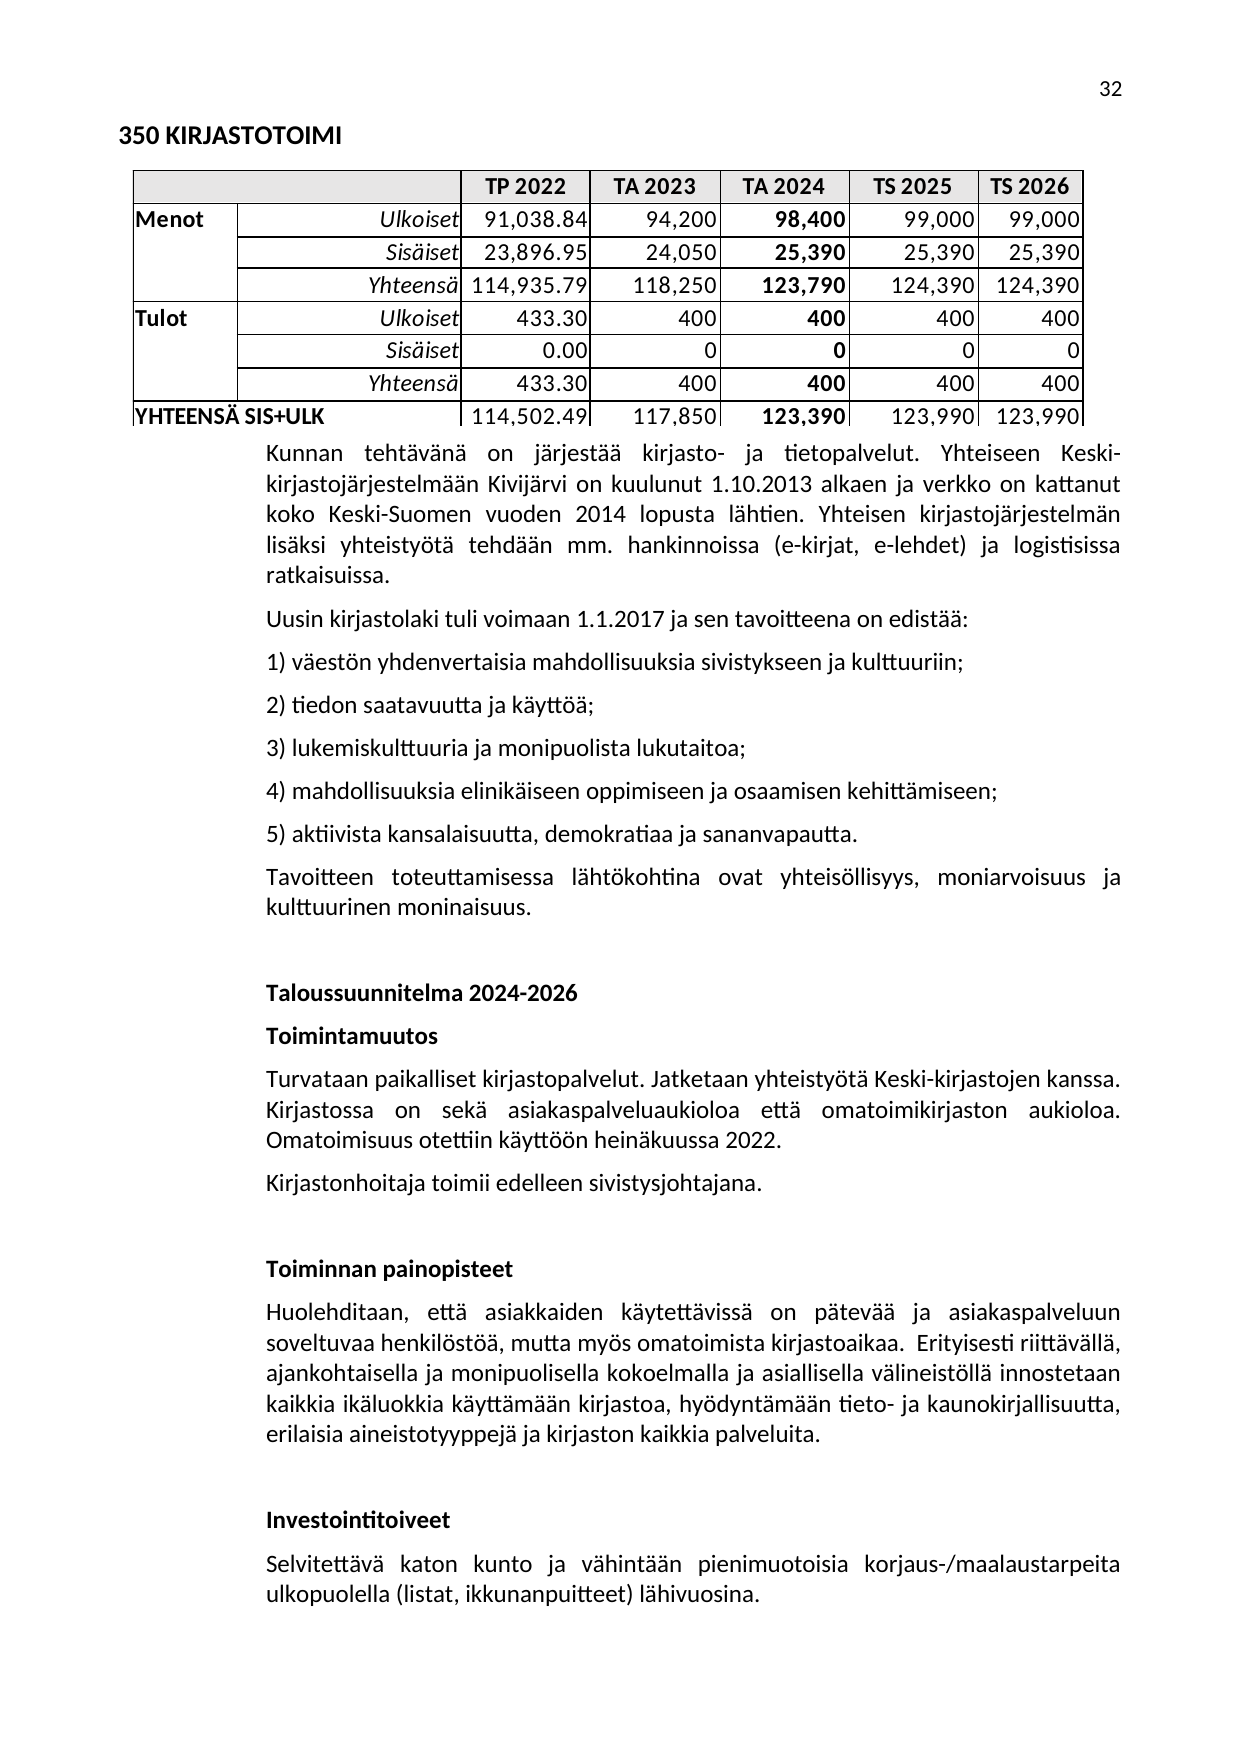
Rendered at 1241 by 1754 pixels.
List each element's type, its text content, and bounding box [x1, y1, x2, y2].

text 350 KIRJASTOTOIMI [118, 118, 1122, 151]
text Uusin kirjastolaki tuli voimaan 1.1.2017 ja sen tavoitteena on edistää: [266, 603, 1122, 633]
text 1) väestön yhdenvertaisia mahdollisuuksia sivistykseen ja kulttuuriin; [266, 646, 1122, 676]
text Toiminnan painopisteet [266, 1253, 1122, 1284]
text Kunnan tehtävänä on järjestää kirjasto- ja tietopalvelut. Yhteiseen Keski-kirjastojärjestelmään Kivijärvi on kuulunut 1.10.2013 alkaen ja verkko on kattanut koko Keski-Suomen vuoden 2014 lopusta lähtien. Yhteisen kirjastojärjestelmän lisäksi yhteistyötä tehdään mm. hankinnoissa (e-kirjat, e-lehdet) ja logistisissa ratkaisuissa. [266, 438, 1122, 590]
text 4) mahdollisuuksia elinikäiseen oppimiseen ja osaamisen kehittämiseen; [266, 775, 1122, 805]
text 2) tiedon saatavuutta ja käyttöä; [266, 689, 1122, 719]
text Investointitoiveet [266, 1505, 1122, 1535]
text Kirjastonhoitaja toimii edelleen sivistysjohtajana. [266, 1167, 1122, 1198]
text Taloussuunnitelma 2024-2026 [266, 977, 1122, 1008]
text Toimintamuutos [266, 1020, 1122, 1051]
text Turvataan paikalliset kirjastopalvelut. Jatketaan yhteistyötä Keski-kirjastojen kanssa. Kirjastossa on sekä asiakaspalveluaukioloa että omatoimikirjaston aukioloa. Omatoimisuus otettiin käyttöön heinäkuussa 2022. [266, 1063, 1122, 1155]
text Selvitettävä katon kunto ja vähintään pienimuotoisia korjaus-/maalaustarpeita ulkopuolella (listat, ikkunanpuitteet) lähivuosina. [266, 1548, 1122, 1609]
text Huolehditaan, että asiakkaiden käytettävissä on pätevää ja asiakaspalveluun soveltuvaa henkilöstöä, mutta myös omatoimista kirjastoaikaa. Erityisesti riittävällä, ajankohtaisella ja monipuolisella kokoelmalla ja asiallisella välineistöllä innostetaan kaikkia ikäluokkia käyttämään kirjastoa, hyödyntämään tieto- ja kaunokirjallisuutta, erilaisia aineistotyyppejä ja kirjaston kaikkia palveluita. [266, 1297, 1122, 1449]
text 3) lukemiskulttuuria ja monipuolista lukutaitoa; [266, 732, 1122, 762]
text Tavoitteen toteuttamisessa lähtökohtina ovat yhteisöllisyys, moniarvoisuus ja kulttuurinen moninaisuus. [266, 861, 1122, 922]
text 5) aktiivista kansalaisuutta, demokratiaa ja sananvapautta. [266, 818, 1122, 848]
